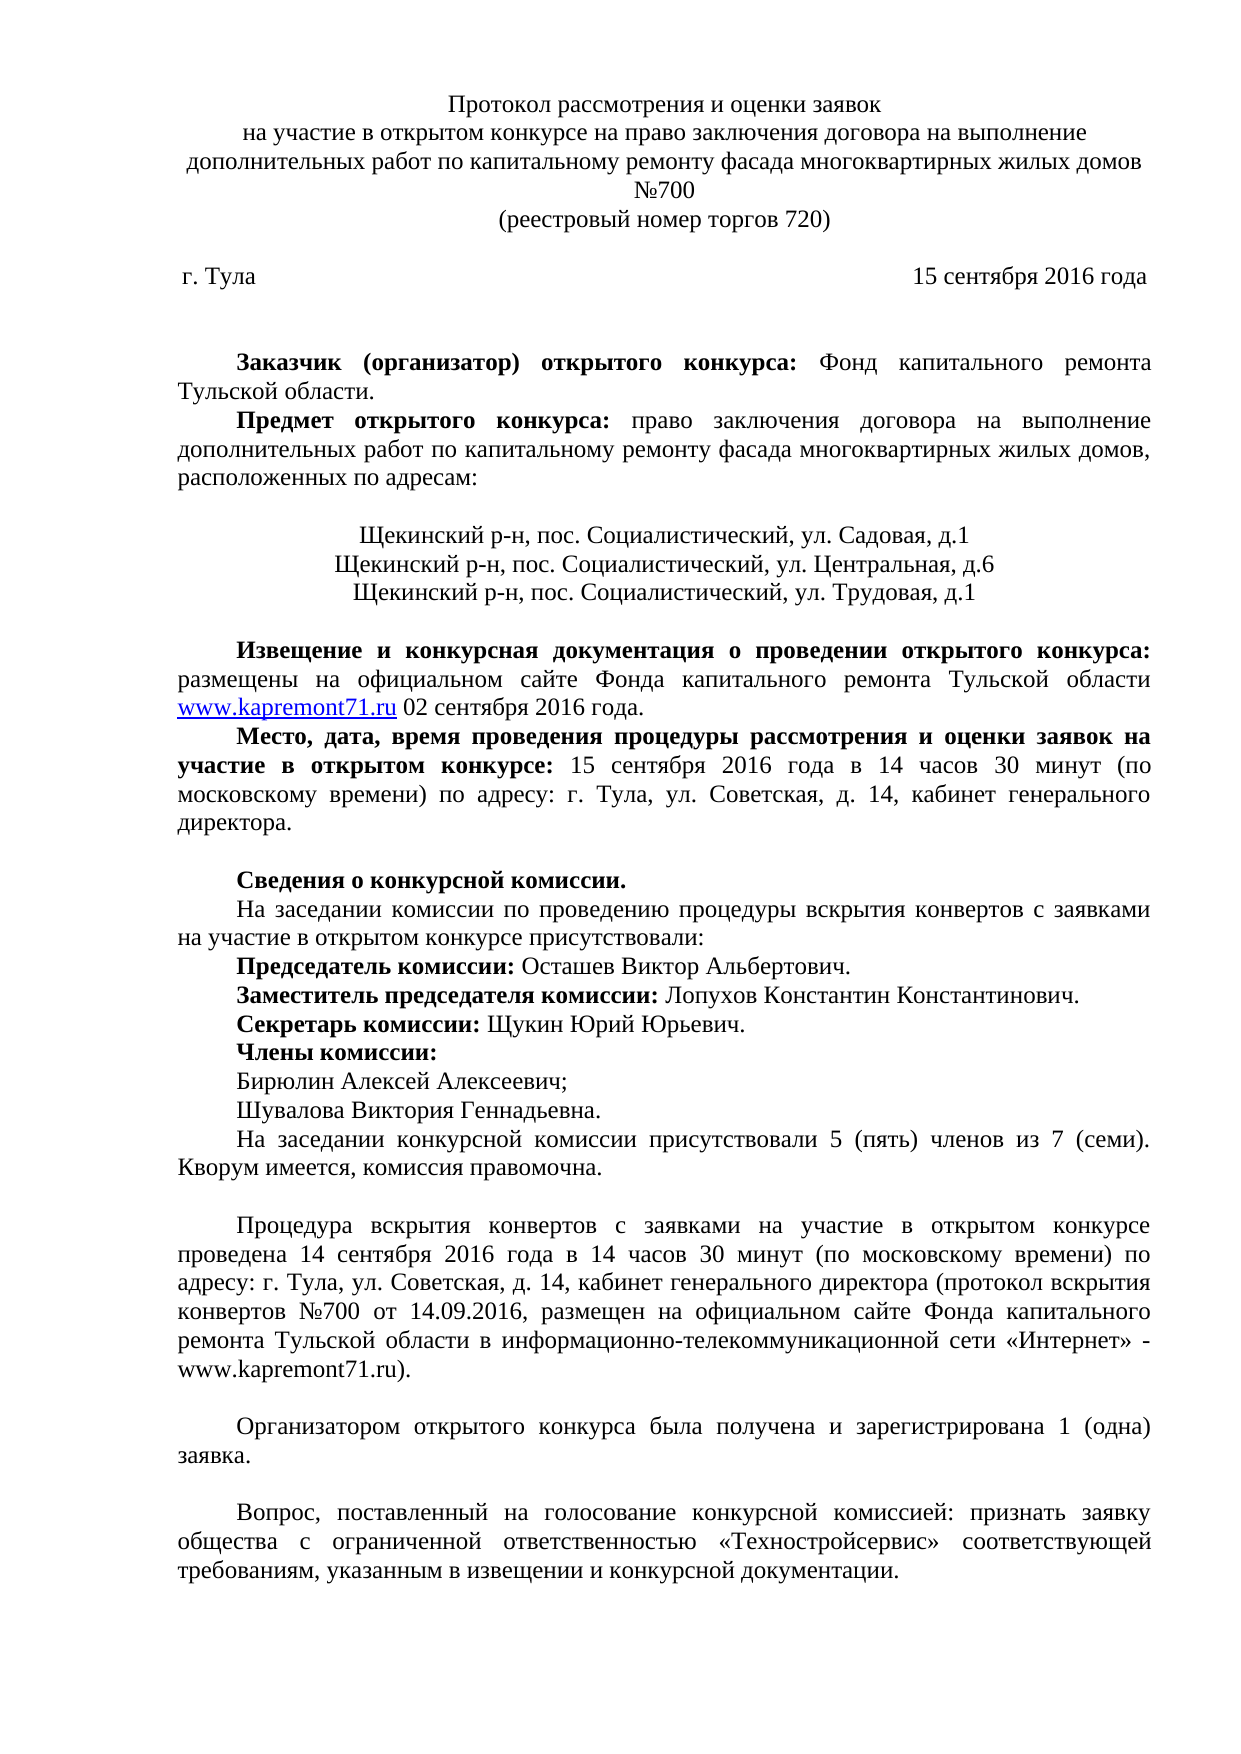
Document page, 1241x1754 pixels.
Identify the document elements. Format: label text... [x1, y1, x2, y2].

text Щекинский р-н, пос. Социалистический, ул. Трудовая, д.1 [177, 577, 1152, 606]
text Извещение и конкурсная документация о проведении открытого конкурса: размещены на официальном сайте Фонда капитального ремонта Тульской области www.kapremont71.ru 02 сентября 2016 года. [177, 635, 1152, 721]
list Сведения о конкурсной комиссии. [236, 865, 1152, 894]
list Бирюлин Алексей Алексеевич; [177, 1066, 1152, 1095]
text Протокол рассмотрения и оценки заявок [177, 89, 1152, 117]
text Щекинский р-н, пос. Социалистический, ул. Садовая, д.1 [177, 520, 1152, 549]
list Шувалова Виктория Геннадьевна. [177, 1095, 1152, 1124]
text г. Тула 15 сентября 2016 года [177, 261, 1152, 290]
text Щекинский р-н, пос. Социалистический, ул. Центральная, д.6 [177, 549, 1152, 577]
text На заседании комиссии по проведению процедуры вскрытия конвертов с заявками на участие в открытом конкурсе присутствовали: [177, 894, 1152, 951]
text на участие в открытом конкурсе на право заключения договора на выполнение дополнительных работ по капитальному ремонту фасада многоквартирных жилых домов №700 [177, 117, 1152, 204]
text (реестровый номер торгов 720) [177, 204, 1152, 232]
text Организатором открытого конкурса была получена и зарегистрирована 1 (одна) заявка. [177, 1411, 1152, 1469]
text На заседании конкурсной комиссии присутствовали 5 (пять) членов из 7 (семи). Кворум имеется, комиссия правомочна. [177, 1124, 1152, 1181]
list Секретарь комиссии: Щукин Юрий Юрьевич. [177, 1009, 1152, 1037]
text Место, дата, время проведения процедуры рассмотрения и оценки заявок на участие в открытом конкурсе: 15 сентября 2016 года в 14 часов 30 минут (по московскому времени) по адресу: г. Тула, ул. Советская, д. 14, кабинет генерального директора. [177, 721, 1152, 836]
text Предмет открытого конкурса: право заключения договора на выполнение дополнительных работ по капитальному ремонту фасада многоквартирных жилых домов, расположенных по адресам: [177, 405, 1152, 491]
text Процедура вскрытия конвертов с заявками на участие в открытом конкурсе проведена 14 сентября 2016 года в 14 часов 30 минут (по московскому времени) по адресу: г. Тула, ул. Советская, д. 14, кабинет генерального директора (протокол вскрытия конвертов №700 от 14.09.2016, размещен на официальном сайте Фонда капитального ремонта Тульской области в информационно-телекоммуникационной сети «Интернет» - www.kapremont71.ru). [177, 1210, 1152, 1382]
list Председатель комиссии: Осташев Виктор Альбертович. [177, 951, 1152, 980]
list Члены комиссии: [177, 1037, 1152, 1066]
list Заказчик (организатор) открытого конкурса: Фонд капитального ремонта Тульской области. [177, 347, 1152, 405]
text Вопрос, поставленный на голосование конкурсной комиссией: признать заявку общества с ограниченной ответственностью «Техностройсервис» соответствующей требованиям, указанным в извещении и конкурсной документации. [177, 1497, 1152, 1584]
list Заместитель председателя комиссии: Лопухов Константин Константинович. [177, 980, 1152, 1009]
